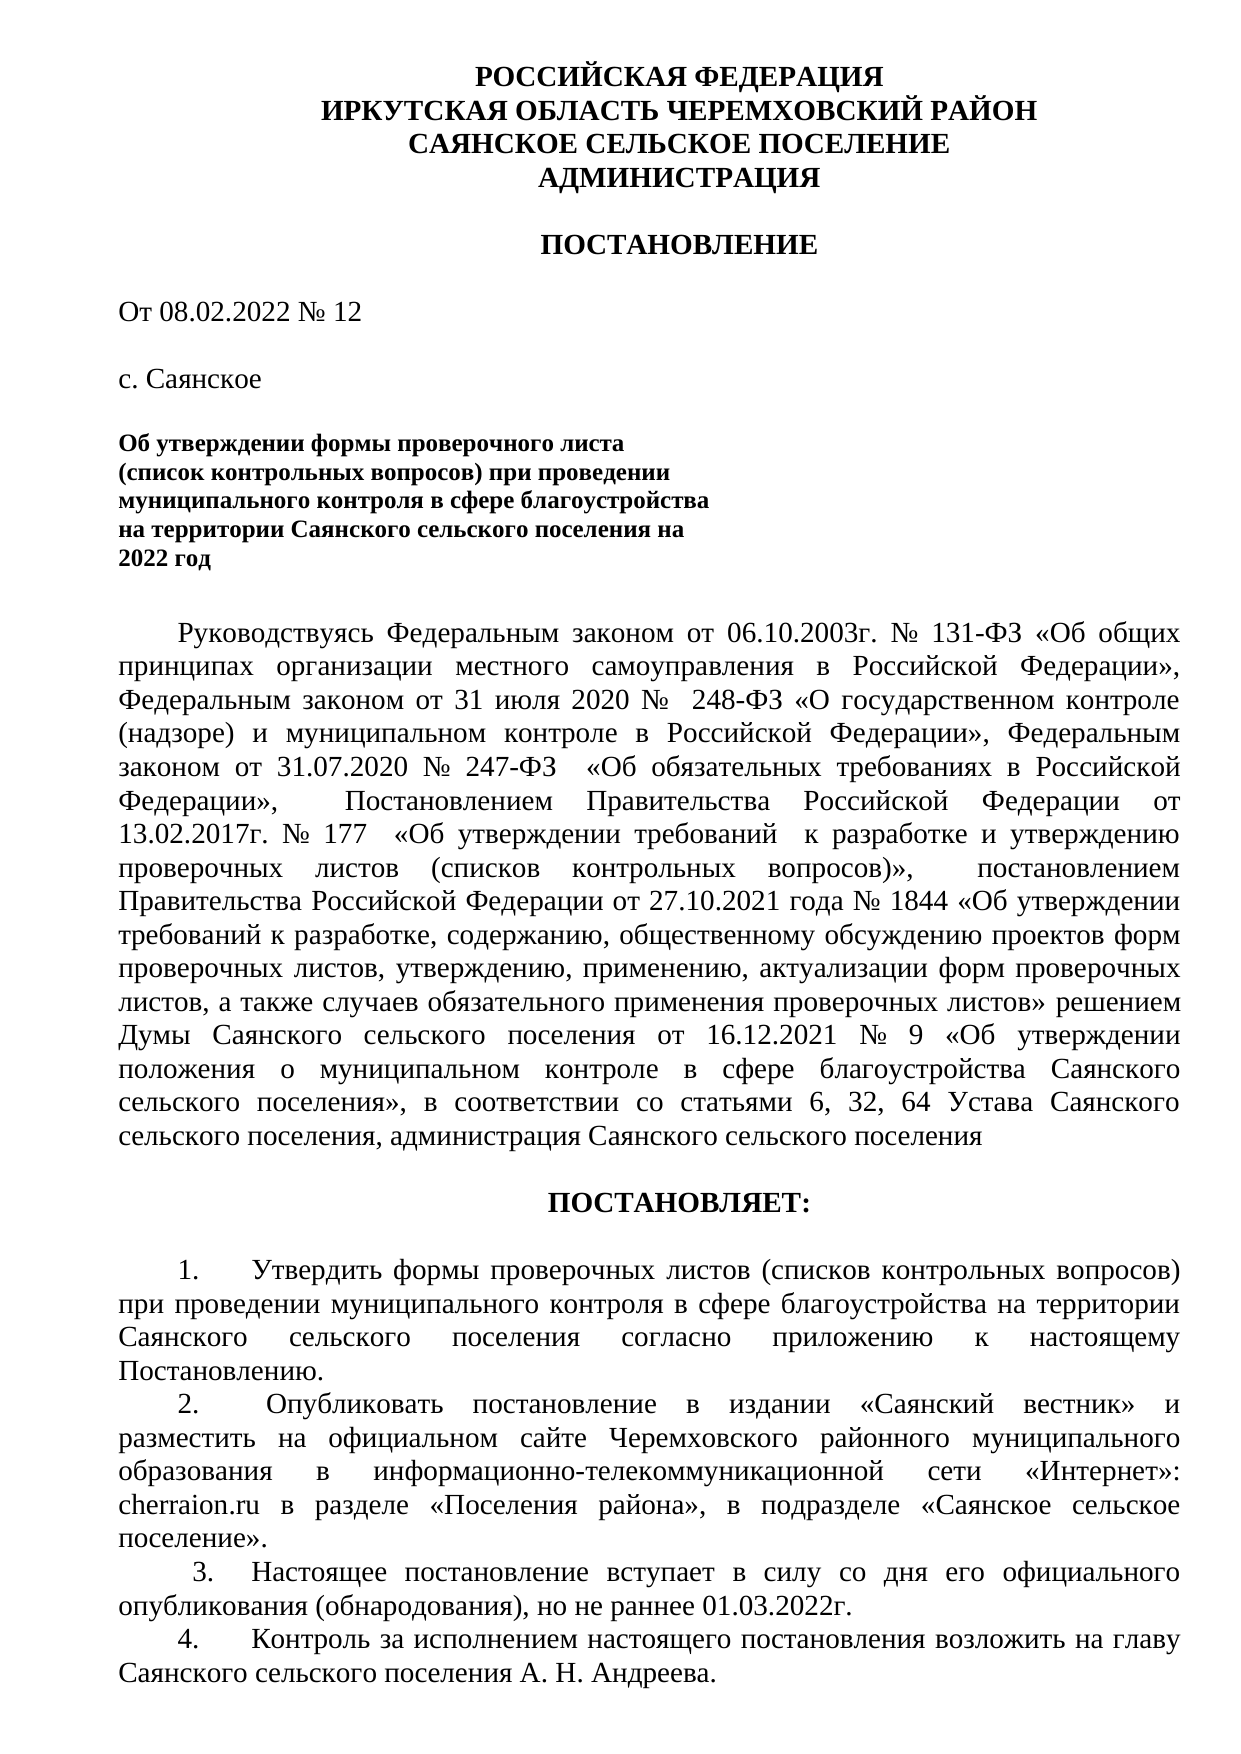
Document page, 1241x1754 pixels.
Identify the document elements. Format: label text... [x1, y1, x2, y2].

text ИРКУТСКАЯ ОБЛАСТЬ ЧЕРЕМХОВСКИЙ РАЙОН [177, 93, 1181, 126]
text (список контрольных вопросов) при проведении муниципального контроля в сфере благоустройства на территории Саянского сельского поселения на 2022 год [118, 457, 738, 572]
text ПОСТАНОВЛЯЕТ: [118, 1185, 1181, 1219]
text ПОСТАНОВЛЕНИЕ [177, 227, 1181, 260]
list Утвердить формы проверочных листов (списков контрольных вопросов) при проведении муниципального контроля в сфере благоустройства на территории Саянского сельского поселения согласно приложению к настоящему Постановлению. [118, 1252, 1181, 1386]
list Настоящее постановление вступает в силу со дня его официального опубликования (обнародования), но не раннее 01.03.2022г. [118, 1554, 1181, 1621]
text РОССИЙСКАЯ ФЕДЕРАЦИЯ [177, 59, 1181, 93]
list Опубликовать постановление в издании «Саянский вестник» и разместить на официальном сайте Черемховского районного муниципального образования в информационно-телекоммуникационной сети «Интернет»: cherraion.ru в разделе «Поселения района», в подразделе «Саянское сельское поселение». [118, 1386, 1181, 1554]
list Контроль за исполнением настоящего постановления возложить на главу Саянского сельского поселения А. Н. Андреева. [118, 1621, 1181, 1688]
text Руководствуясь Федеральным законом от 06.10.2003г. № 131-ФЗ «Об общих принципах организации местного самоуправления в Российской Федерации», Федеральным законом от 31 июля 2020 № 248-ФЗ «О государственном контроле (надзоре) и муниципальном контроле в Российской Федерации», Федеральным законом от 31.07.2020 № 247-ФЗ «Об обязательных требованиях в Российской Федерации», Постановлением Правительства Российской Федерации от 13.02.2017г. № 177 «Об утверждении требований к разработке и утверждению проверочных листов (списков контрольных вопросов)», постановлением Правительства Российской Федерации от 27.10.2021 года № 1844 «Об утверждении требований к разработке, содержанию, общественному обсуждению проектов форм проверочных листов, утверждению, применению, актуализации форм проверочных листов, а также случаев обязательного применения проверочных листов» решением Думы Саянского сельского поселения от 16.12.2021 № 9 «Об утверждении положения о муниципальном контроле в сфере благоустройства Саянского сельского поселения», в соответствии со статьями 6, 32, 64 Устава Саянского сельского поселения, администрация Саянского сельского поселения [118, 615, 1181, 1152]
text Об утверждении формы проверочного листа [118, 428, 738, 457]
text АДМИНИСТРАЦИЯ [177, 160, 1181, 193]
title От 08.02.2022 № 12 [118, 294, 1181, 327]
title с. Саянское [118, 361, 1181, 394]
text САЯНСКОЕ СЕЛЬСКОЕ ПОСЕЛЕНИЕ [177, 126, 1181, 160]
